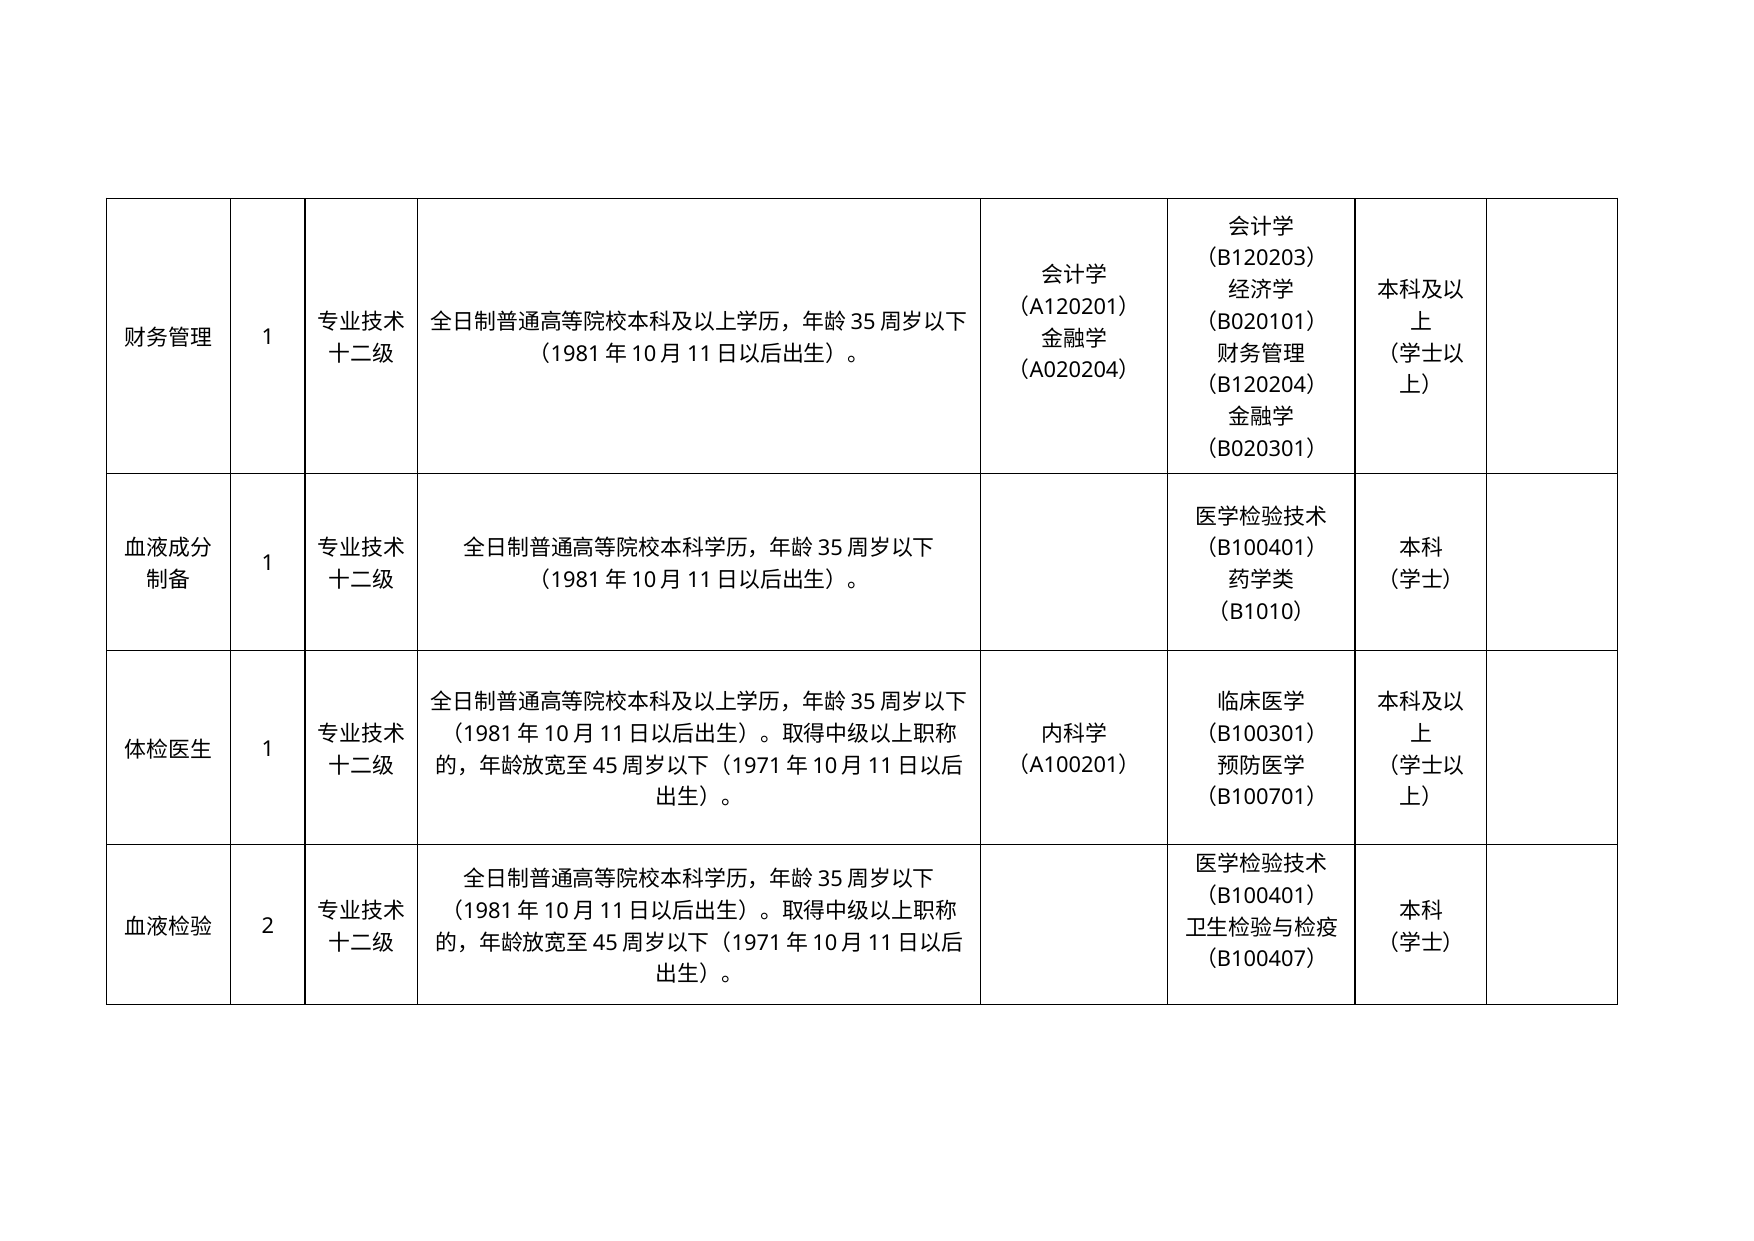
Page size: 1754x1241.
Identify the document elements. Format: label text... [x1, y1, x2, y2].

table_cell 内科学 （A100201） [981, 651, 1167, 844]
table_cell 全日制普通高等院校本科及以上学历，年龄35周岁以下（1981年10月11日以后出生）。取得中级以上职称的，年龄放宽至45周岁以下（1971年10月11日以后出生）。 [418, 651, 980, 844]
table_cell 全日制普通高等院校本科学历，年龄35周岁以下（1981年10月11日以后出生）。 [418, 474, 980, 650]
table_cell 临床医学 （B100301） 预防医学 （B100701） [1168, 651, 1354, 844]
table_cell 医学检验技术 （B100401） 卫生检验与检疫 （B100407） [1168, 845, 1354, 1004]
table_cell 体检医生 [107, 651, 230, 844]
table_cell 会计学 （A120201） 金融学 （A020204） [981, 199, 1167, 473]
table_cell 2 [231, 845, 304, 1004]
table_cell [1487, 199, 1617, 473]
table_cell 血液检验 [107, 845, 230, 1004]
table_cell [1487, 845, 1617, 1004]
table_cell 本科及以上 （学士以上） [1356, 199, 1486, 473]
table_cell 专业技术十二级 [306, 199, 417, 473]
table_cell 血液成分制备 [107, 474, 230, 650]
table_cell [1487, 651, 1617, 844]
table_cell 财务管理 [107, 199, 230, 473]
table_cell 1 [231, 199, 304, 473]
table_cell 专业技术十二级 [306, 474, 417, 650]
table_cell 本科 （学士） [1356, 845, 1486, 1004]
table_cell 本科 （学士） [1356, 474, 1486, 650]
table_cell 全日制普通高等院校本科及以上学历，年龄35周岁以下（1981年10月11日以后出生）。 [418, 199, 980, 473]
table_cell [981, 845, 1167, 1004]
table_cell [418, 845, 980, 1004]
table_cell 1 [231, 651, 304, 844]
table_cell 本科及以上 （学士以上） [1356, 651, 1486, 844]
table_cell [981, 474, 1167, 650]
table_cell 1 [231, 474, 304, 650]
table_cell 医学检验技术 （B100401） 药学类 （B1010） [1168, 474, 1354, 650]
table_cell [1487, 474, 1617, 650]
table_cell 会计学 （B120203） 经济学 （B020101） 财务管理 （B120204） 金融学 （B020301） [1168, 199, 1354, 473]
table_cell 专业技术十二级 [306, 845, 417, 1004]
table_cell 专业技术十二级 [306, 651, 417, 844]
